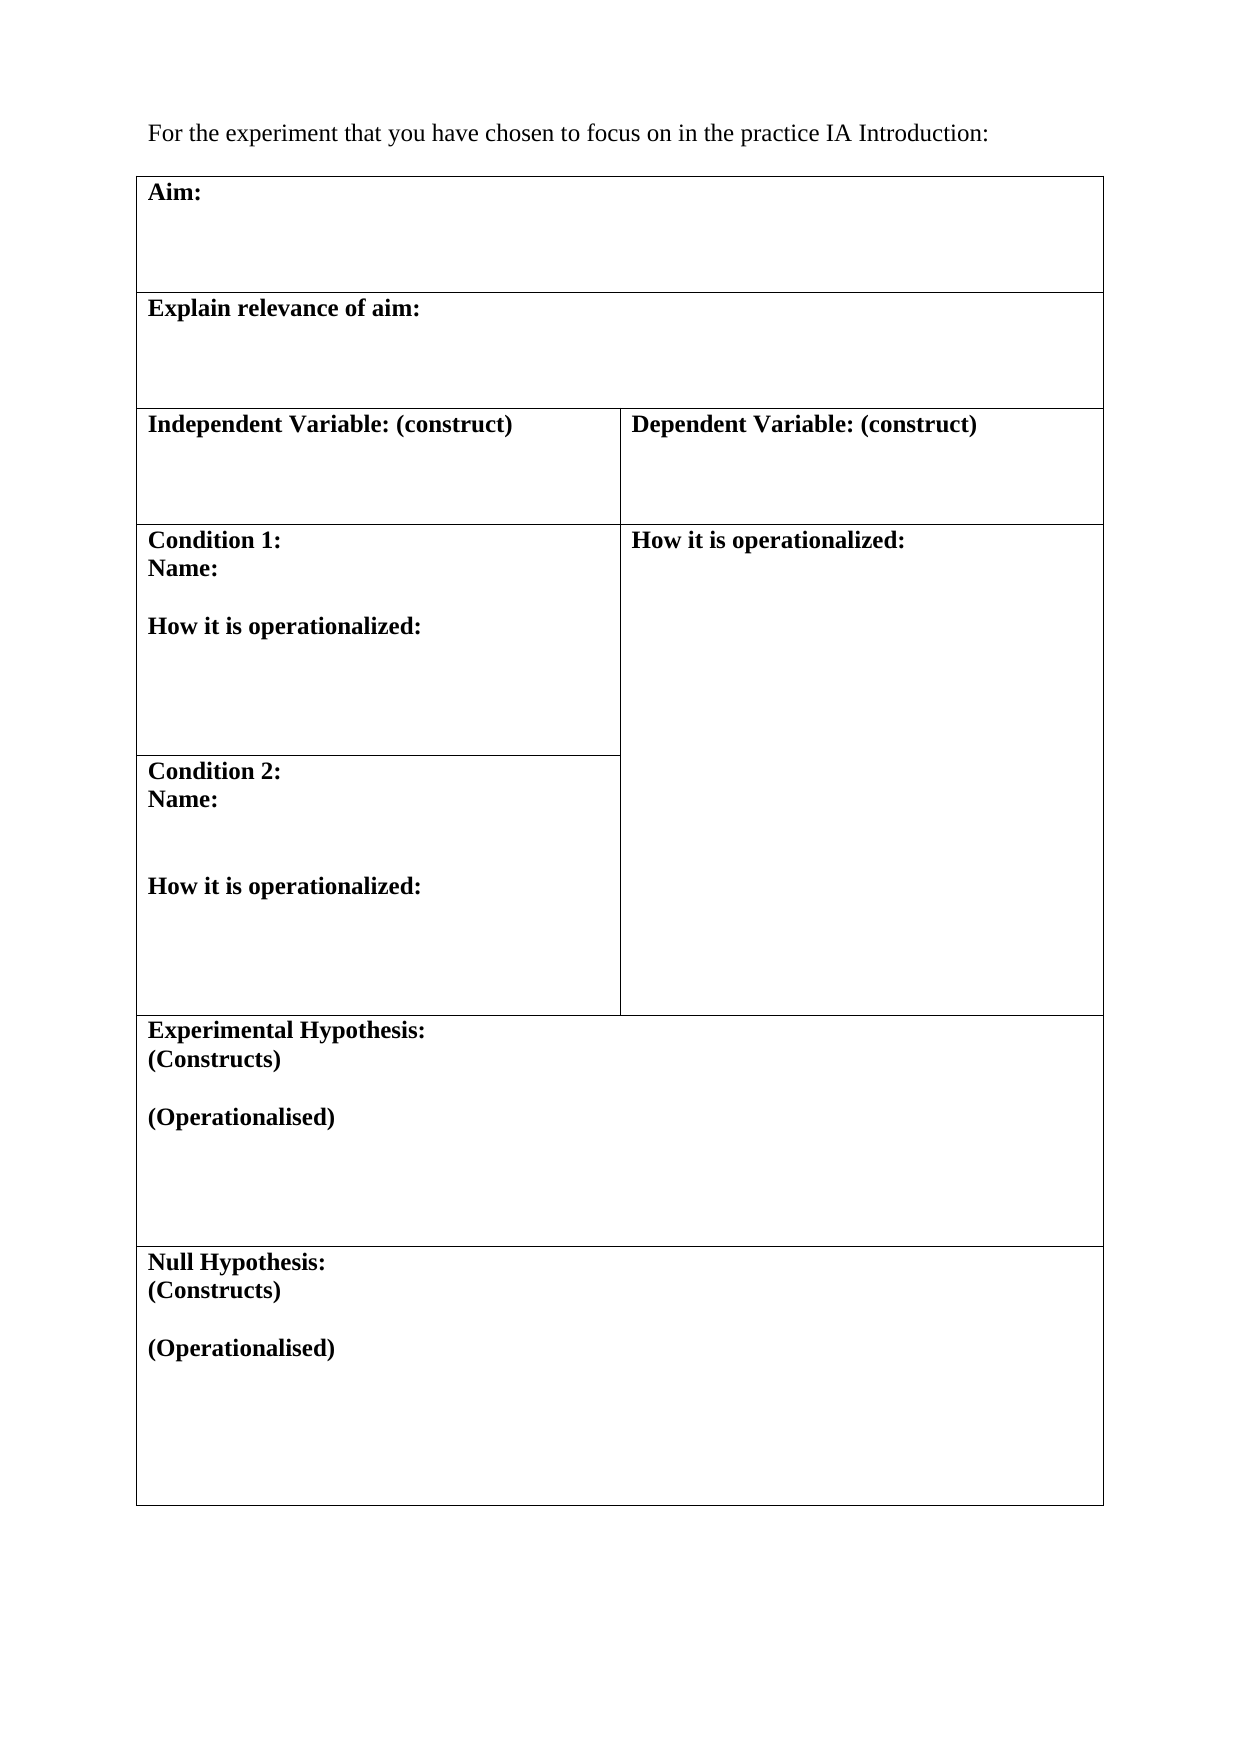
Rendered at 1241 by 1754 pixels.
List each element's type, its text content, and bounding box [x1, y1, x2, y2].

table_cell Null Hypothesis: (Constructs) (Operationalised) [137, 1247, 1103, 1505]
table_cell Dependent Variable: (construct) [621, 409, 1103, 524]
table_cell Explain relevance of aim: [137, 293, 1103, 408]
table_header Aim: [137, 177, 1103, 292]
table_cell Independent Variable: (construct) [137, 409, 620, 524]
text For the experiment that you have chosen to focus on in the practice IA Introduction: [148, 118, 1093, 147]
table_cell Condition 1: Name: How it is operationalized: [137, 525, 620, 755]
table_cell How it is operationalized: [621, 525, 1103, 1014]
table_cell Experimental Hypothesis: (Constructs) (Operationalised) [137, 1016, 1103, 1246]
table_cell Condition 2: Name: How it is operationalized: [137, 756, 620, 1014]
